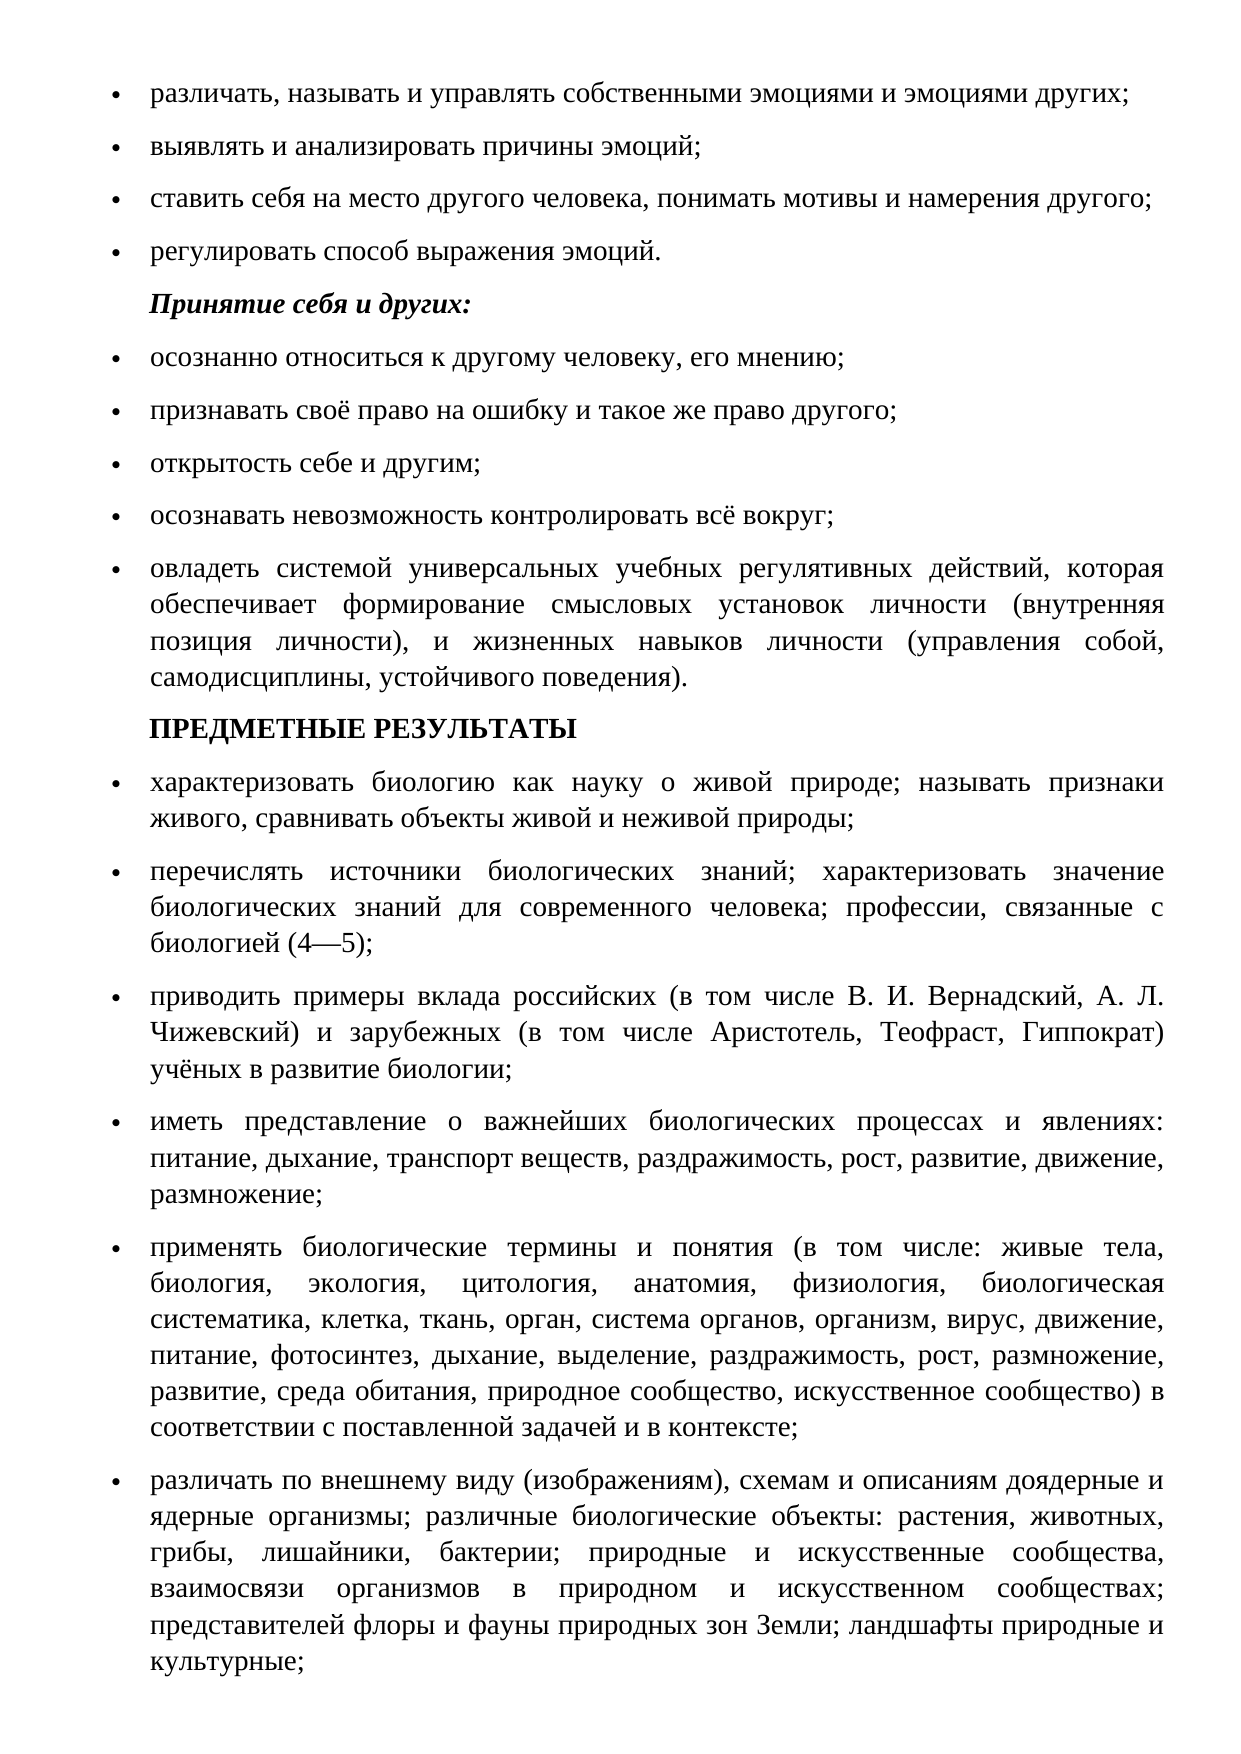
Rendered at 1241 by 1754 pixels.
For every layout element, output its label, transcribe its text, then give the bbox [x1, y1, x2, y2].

list осознанно относиться к другому человеку, его мнению; [112, 339, 1165, 373]
list признавать своё право на ошибку и такое же право другого; [112, 392, 1165, 425]
list открытость себе и другим; [112, 445, 1165, 478]
text Принятие себя и других: [75, 286, 1165, 320]
list регулировать способ выражения эмоций. [112, 233, 1165, 267]
text ПРЕДМЕТНЫЕ РЕЗУЛЬТАТЫ [75, 712, 1165, 745]
list различать по внешнему виду (изображениям), схемам и описаниям доядерные и ядерные организмы; различные биологические объекты: растения, животных, грибы, лишайники, бактерии; природные и искусственные сообщества, взаимосвязи организмов в природном и искусственном сообществах; представителей флоры и фауны природных зон Земли; ландшафты природные и культурные; [112, 1462, 1165, 1676]
list иметь представление о важнейших биологических процессах и явлениях: питание, дыхание, транспорт веществ, раздражимость, рост, развитие, движение, размножение; [112, 1103, 1165, 1209]
list перечислять источники биологических знаний; характеризовать значение биологических знаний для современного человека; профессии, связанные с биологией (4—5); [112, 853, 1165, 959]
list осознавать невозможность контролировать всё вокруг; [112, 497, 1165, 531]
list приводить примеры вклада российских (в том числе В. И. Вернадский, А. Л. Чижевский) и зарубежных (в том числе Аристотель, Теофраст, Гиппократ) учёных в развитие биологии; [112, 978, 1165, 1084]
list характеризовать биологию как науку о живой природе; называть признаки живого, сравнивать объекты живой и неживой природы; [112, 764, 1165, 834]
list различать, называть и управлять собственными эмоциями и эмоциями других; [112, 75, 1165, 108]
list выявлять и анализировать причины эмоций; [112, 128, 1165, 161]
list овладеть системой универсальных учебных регулятивных действий, которая обеспечивает формирование смысловых установок личности (внутренняя позиция личности), и жизненных навыков личности (управления собой, самодисциплины, устойчивого поведения). [112, 550, 1165, 692]
list применять биологические термины и понятия (в том числе: живые тела, биология, экология, цитология, анатомия, физиология, биологическая систематика, клетка, ткань, орган, система органов, организм, вирус, движение, питание, фотосинтез, дыхание, выделение, раздражимость, рост, размножение, развитие, среда обитания, природное сообщество, искусственное сообщество) в соответствии с поставленной задачей и в контексте; [112, 1229, 1165, 1443]
list ставить себя на место другого человека, понимать мотивы и намерения другого; [112, 181, 1165, 214]
